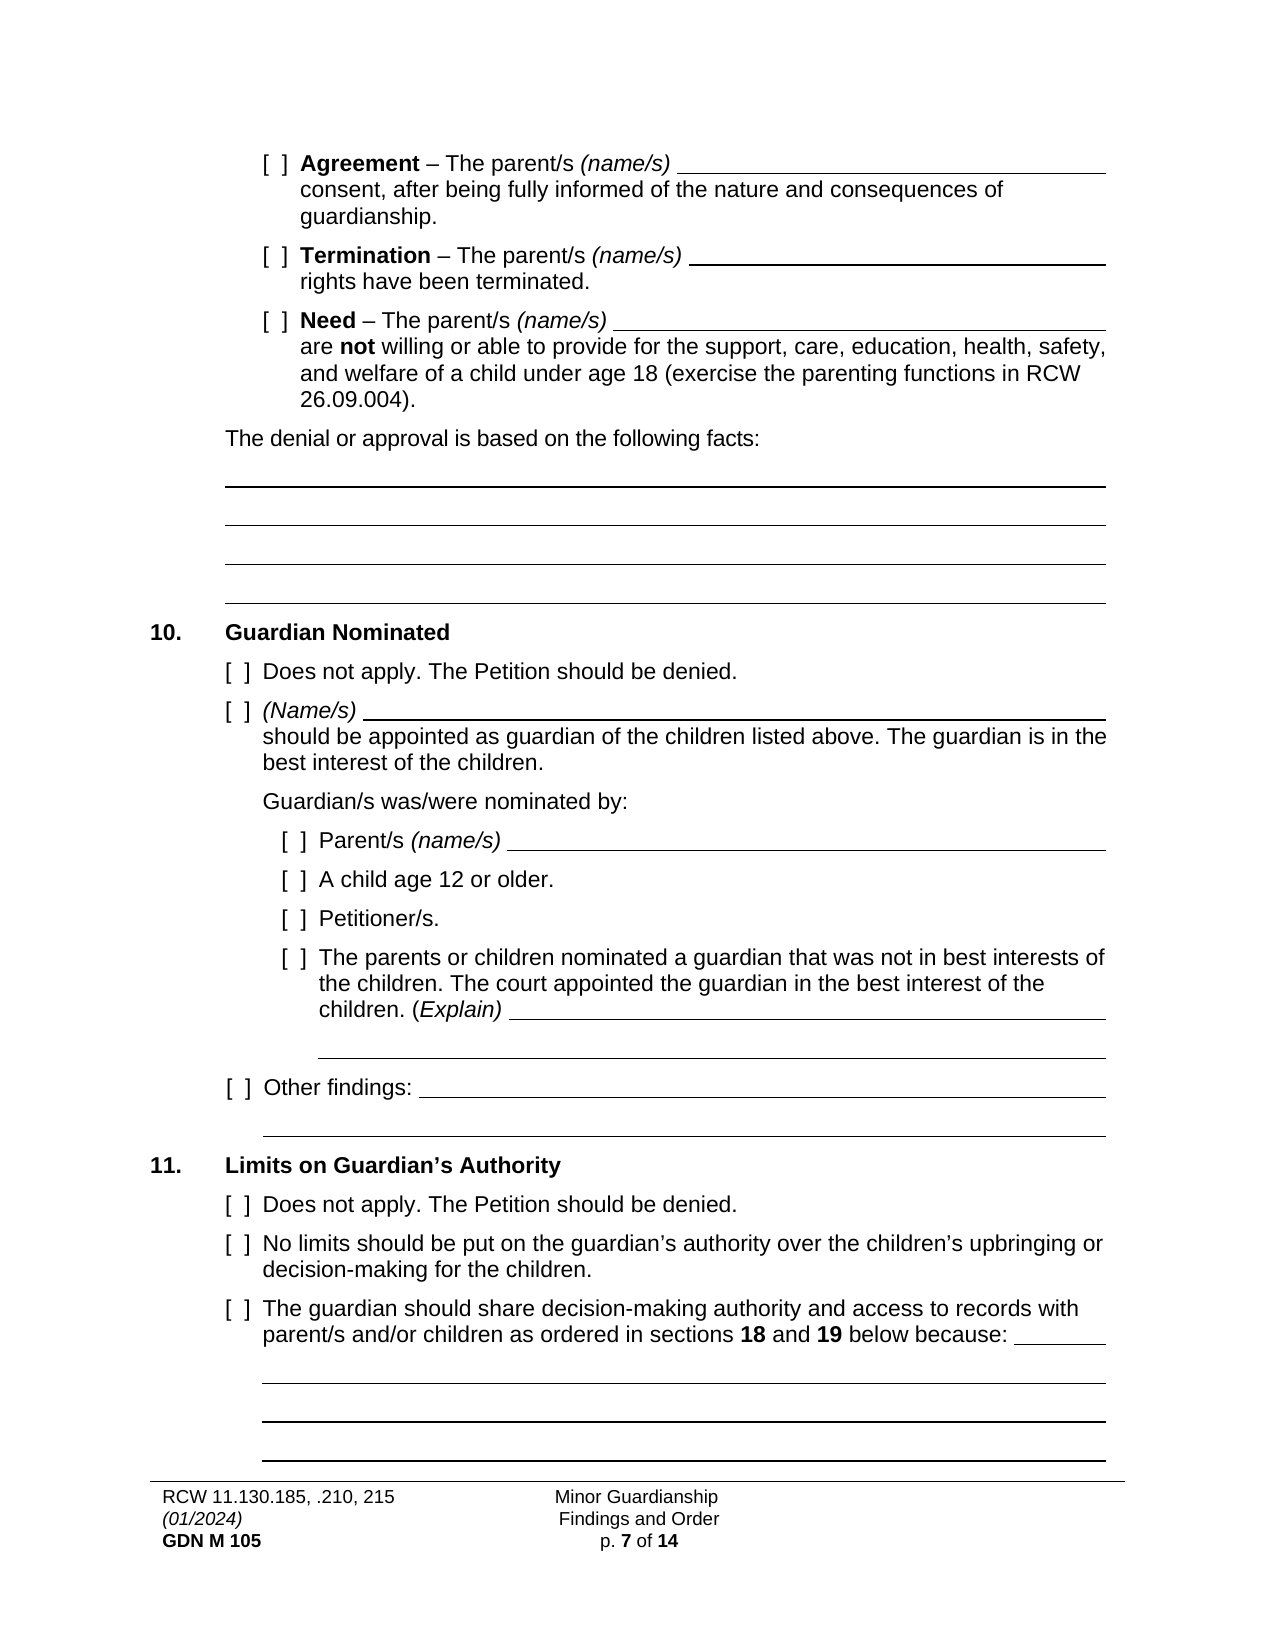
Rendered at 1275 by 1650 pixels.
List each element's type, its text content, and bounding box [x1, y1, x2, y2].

text [ ] No limits should be put on the guardian’s authority over the children’s upbringing or decision-making for the children. [225, 1229, 1125, 1282]
text Guardian/s was/were nominated by: [262, 788, 1125, 814]
text [ ] Petitioner/s. [281, 905, 1125, 931]
text 11. Limits on Guardian’s Authority [150, 1152, 1125, 1178]
text [ ] A child age 12 or older. [281, 866, 1125, 892]
text The denial or approval is based on the following facts: [225, 425, 1125, 451]
text [ ] Other findings: [226, 1074, 1125, 1100]
text [ ] The parents or children nominated a guardian that was not in best interests of the children. The court appointed the guardian in the best interest of the children. (Explain) [281, 944, 1125, 1023]
text [ ] Does not apply. The Petition should be denied. [225, 658, 1125, 684]
text [ ] (Name/s) should be appointed as guardian of the children listed above. The guardian is in the best interest of the children. [225, 697, 1125, 776]
text [ ] Does not apply. The Petition should be denied. [225, 1191, 1125, 1217]
text [ ] Parent/s (name/s) [281, 827, 1125, 853]
text [ ] Termination – The parent/s (name/s) rights have been terminated. [262, 242, 1125, 294]
text [ ] Need – The parent/s (name/s) are not willing or able to provide for the support, care, education, health, safety, and welfare of a child under age 18 (exercise the parenting functions in RCW 26.09.004). [262, 307, 1125, 412]
text [ ] Agreement – The parent/s (name/s) consent, after being fully informed of the nature and consequences of guardianship. [262, 150, 1125, 229]
text [ ] The guardian should share decision-making authority and access to records with parent/s and/or children as ordered in sections 18 and 19 below because: [225, 1295, 1125, 1347]
text 10. Guardian Nominated [150, 619, 1125, 645]
